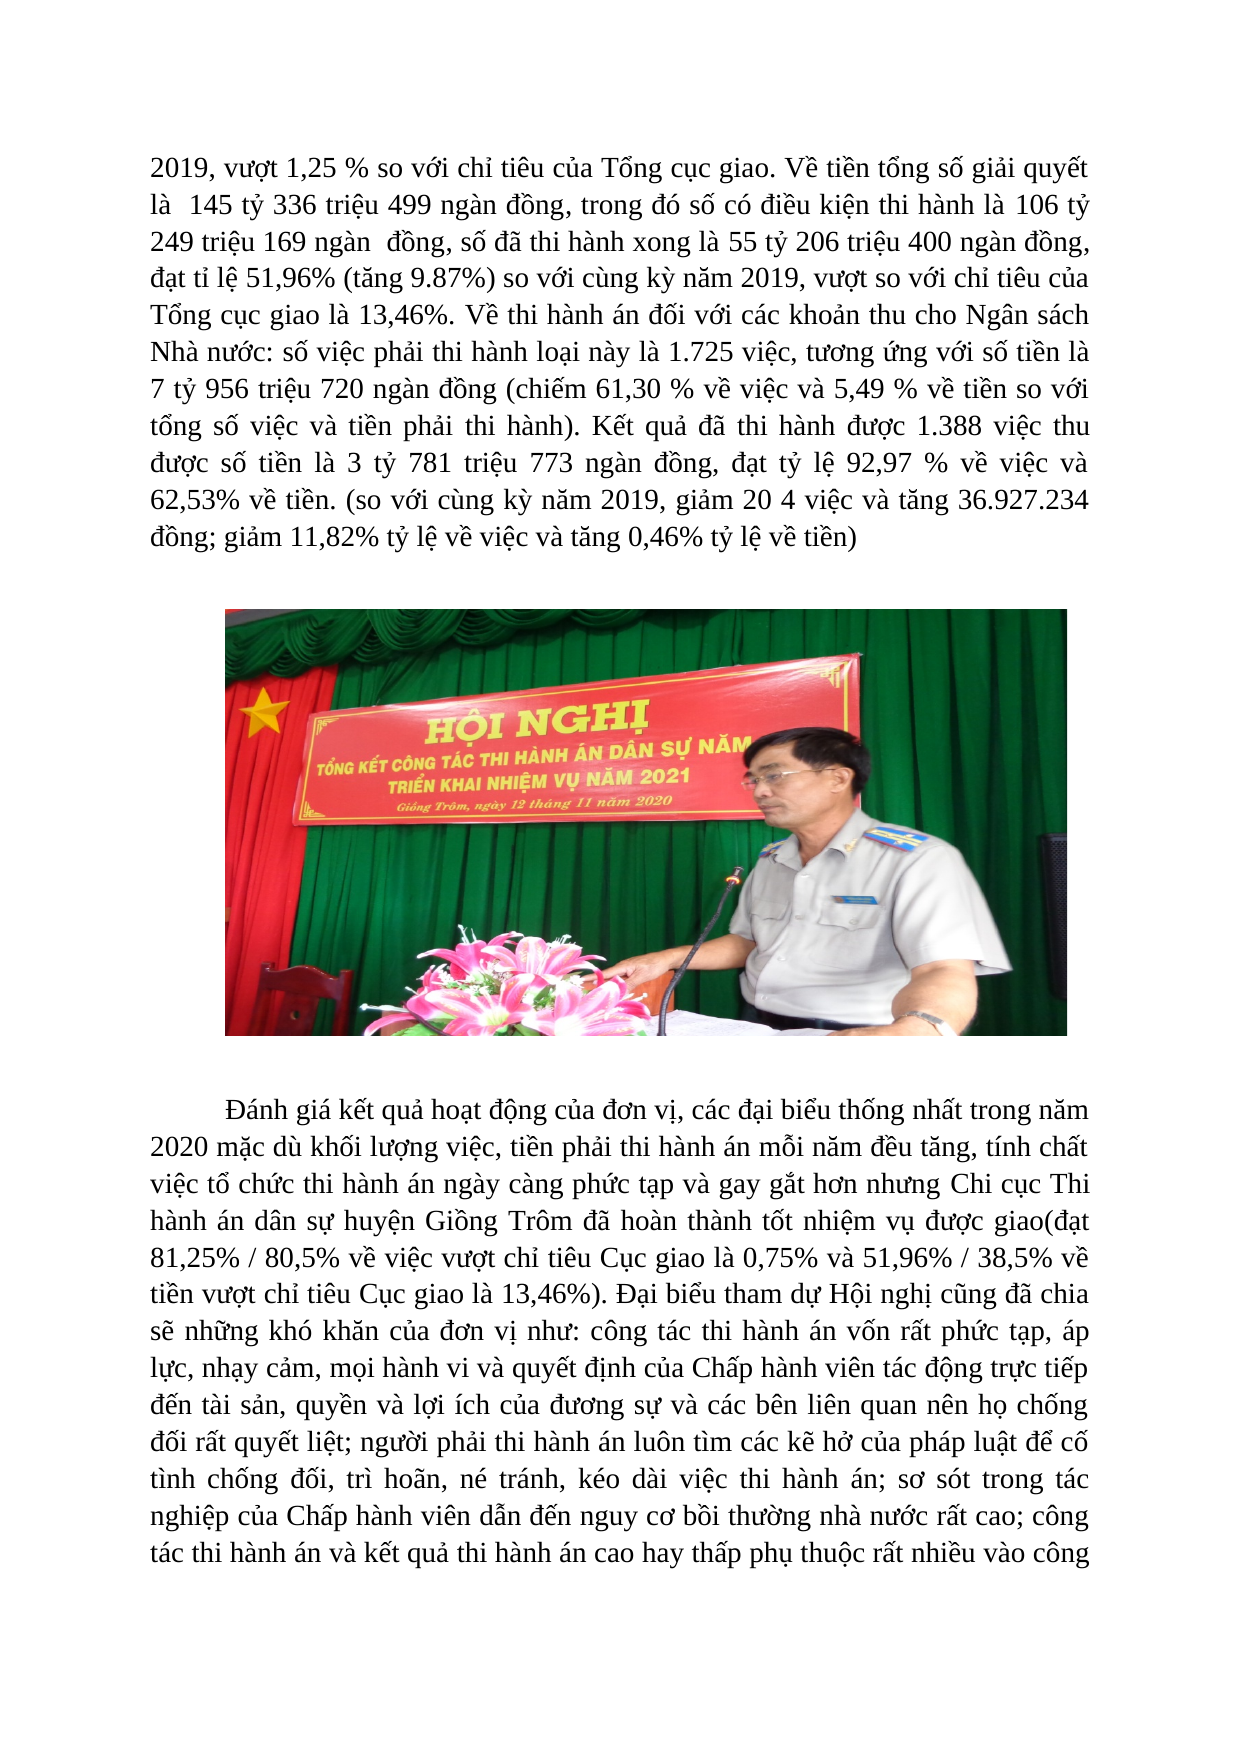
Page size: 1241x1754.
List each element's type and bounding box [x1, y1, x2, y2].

text [150, 1092, 1090, 1568]
picture [225, 609, 1068, 1036]
text [150, 150, 1090, 552]
